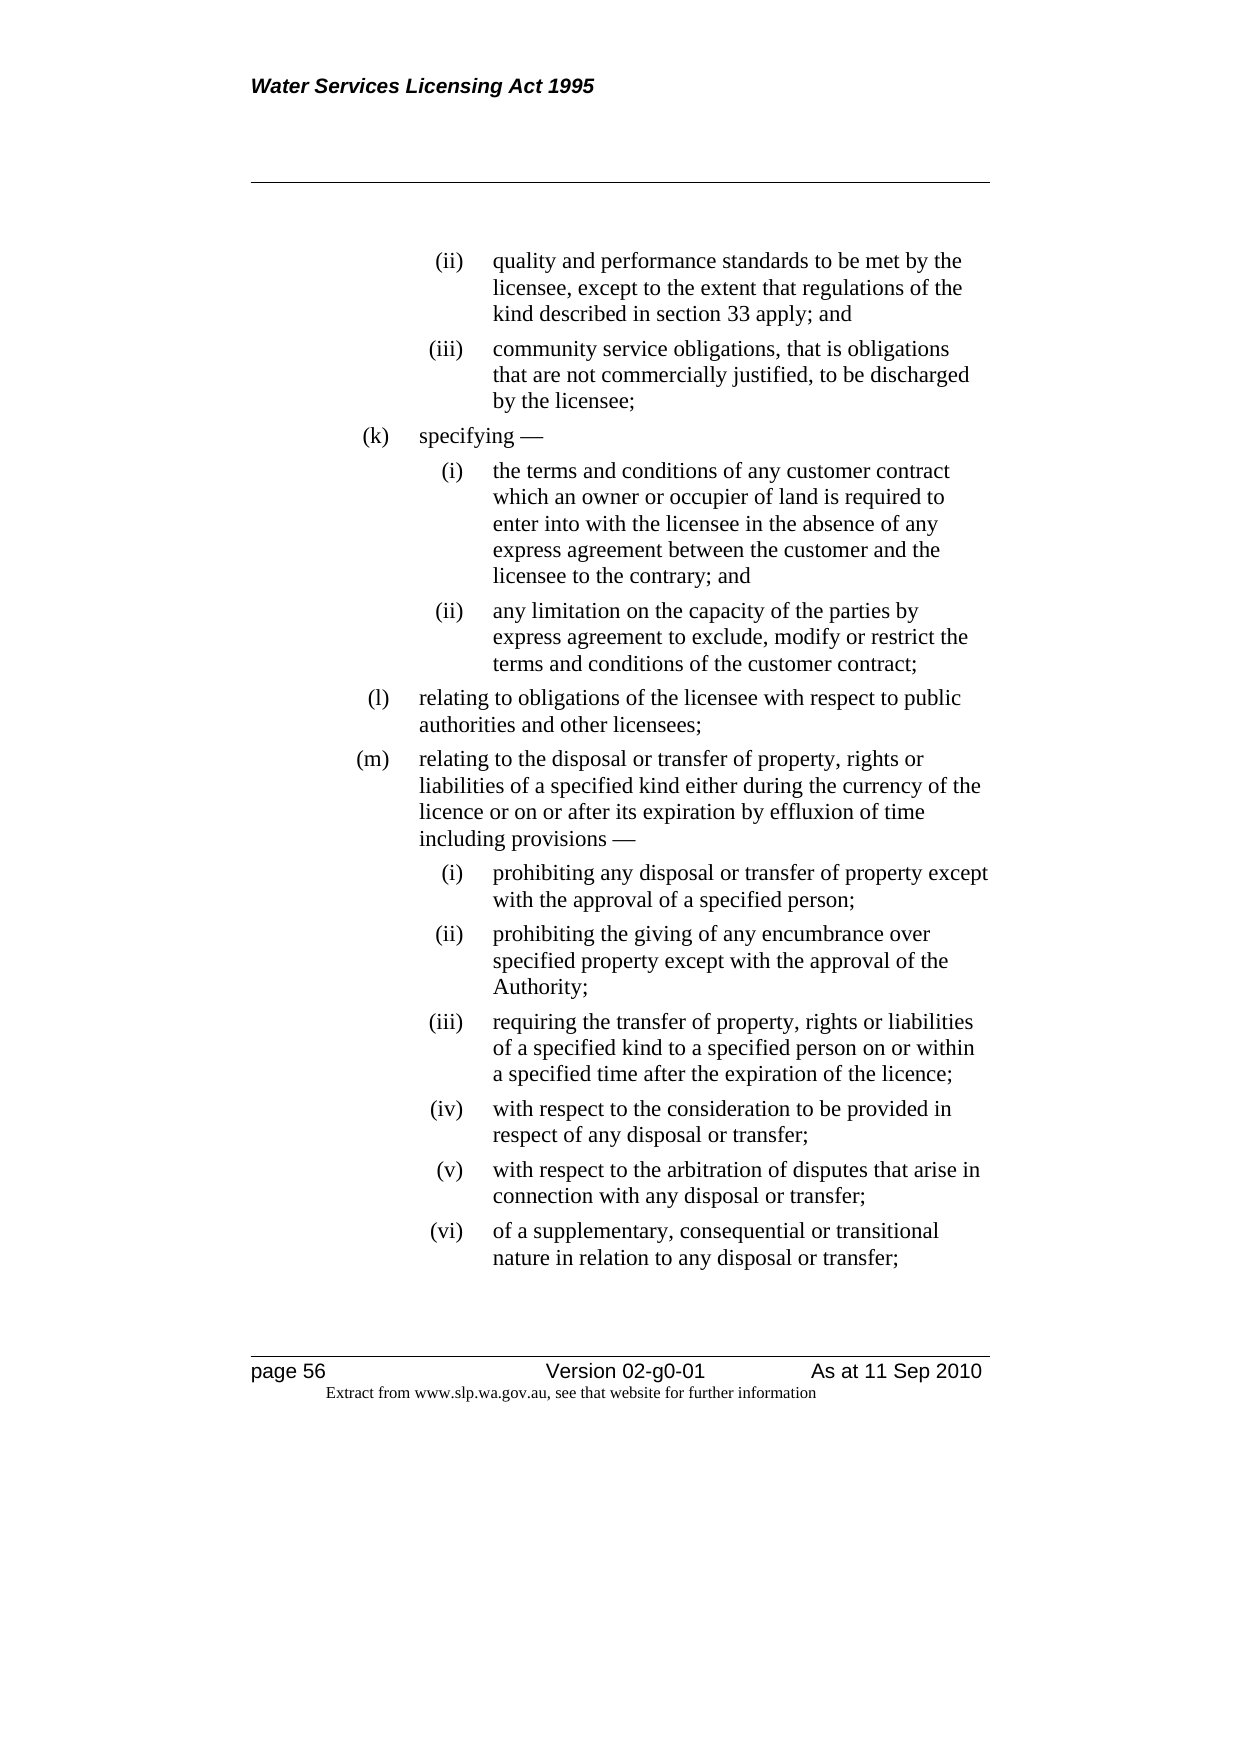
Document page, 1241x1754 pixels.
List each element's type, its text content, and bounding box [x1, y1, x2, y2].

text (iii) requiring the transfer of property, rights or liabilities of a specified kind to a specified person on or within a specified time after the expiration of the licence; [251, 1008, 990, 1087]
text (iii) community service obligations, that is obligations that are not commercially justified, to be discharged by the licensee; [251, 335, 990, 414]
text (l) relating to obligations of the licensee with respect to public authorities and other licensees; [251, 684, 990, 737]
text (ii) any limitation on the capacity of the parties by express agreement to exclude, modify or restrict the terms and conditions of the customer contract; [251, 597, 990, 676]
text (i) prohibiting any disposal or transfer of property except with the approval of a specified person; [251, 859, 990, 912]
text (vi) of a supplementary, consequential or transitional nature in relation to any disposal or transfer; [251, 1217, 990, 1270]
text (ii) prohibiting the giving of any encumbrance over specified property except with the approval of the Authority; [251, 920, 990, 999]
text (ii) quality and performance standards to be met by the licensee, except to the extent that regulations of the kind described in section 33 apply; and [251, 247, 990, 327]
text (i) the terms and conditions of any customer contract which an owner or occupier of land is required to enter into with the licensee in the absence of any express agreement between the customer and the licensee to the contrary; and [251, 457, 990, 589]
text (k) specifying — [251, 422, 990, 449]
text (v) with respect to the arbitration of disputes that arise in connection with any disposal or transfer; [251, 1156, 990, 1209]
text (iv) with respect to the consideration to be provided in respect of any disposal or transfer; [251, 1095, 990, 1148]
text (m) relating to the disposal or transfer of property, rights or liabilities of a specified kind either during the currency of the licence or on or after its expiration by effluxion of time including provisions — [251, 746, 990, 851]
